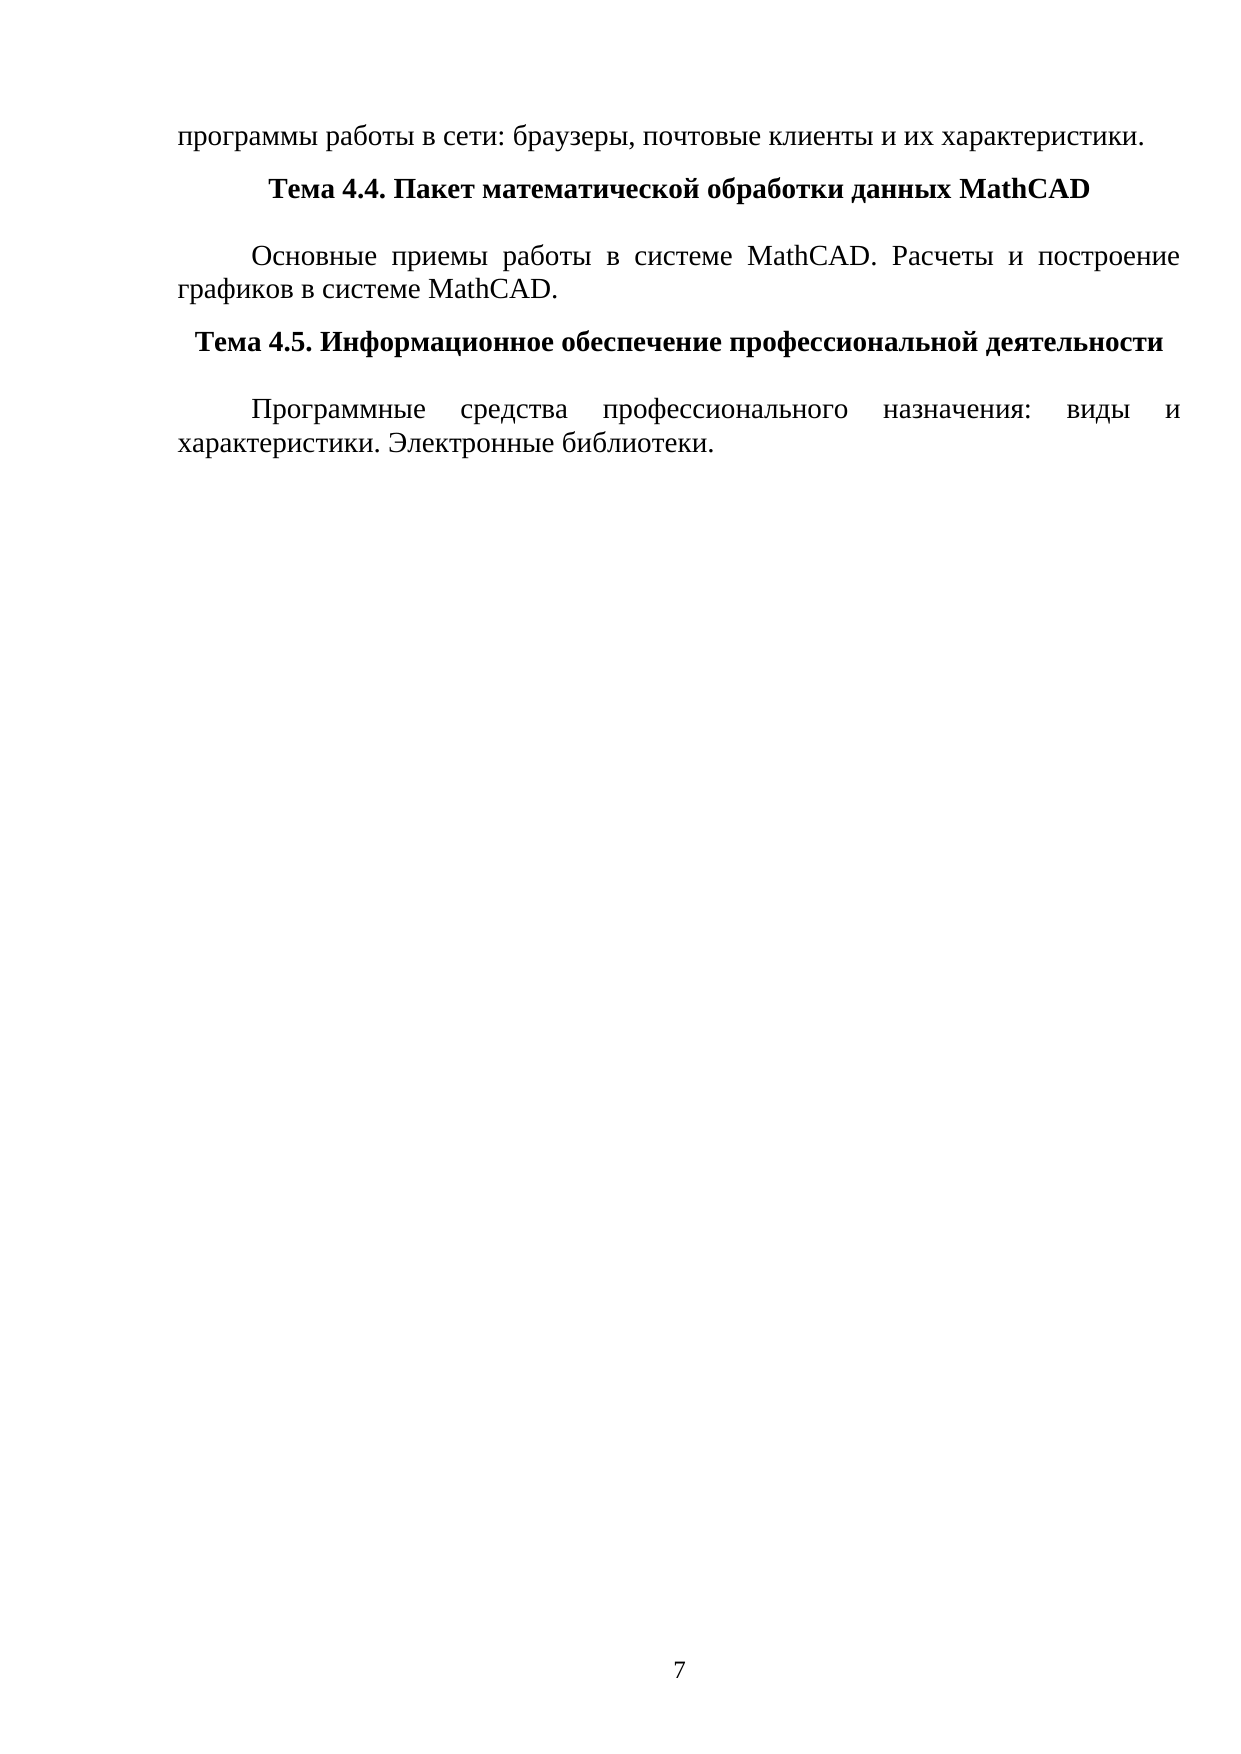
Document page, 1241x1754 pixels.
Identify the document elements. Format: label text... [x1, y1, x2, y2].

text Основные приемы работы в системе MathCAD. Расчеты и построение графиков в системе MathCAD. [177, 238, 1181, 305]
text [177, 118, 1181, 152]
text Тема 4.4. Пакет математической обработки данных MathCAD [177, 171, 1181, 204]
text Программные средства профессионального назначения: виды и характеристики. Электронные библиотеки. [177, 391, 1181, 458]
text Тема 4.5. Информационное обеспечение профессиональной деятельности [177, 324, 1181, 358]
